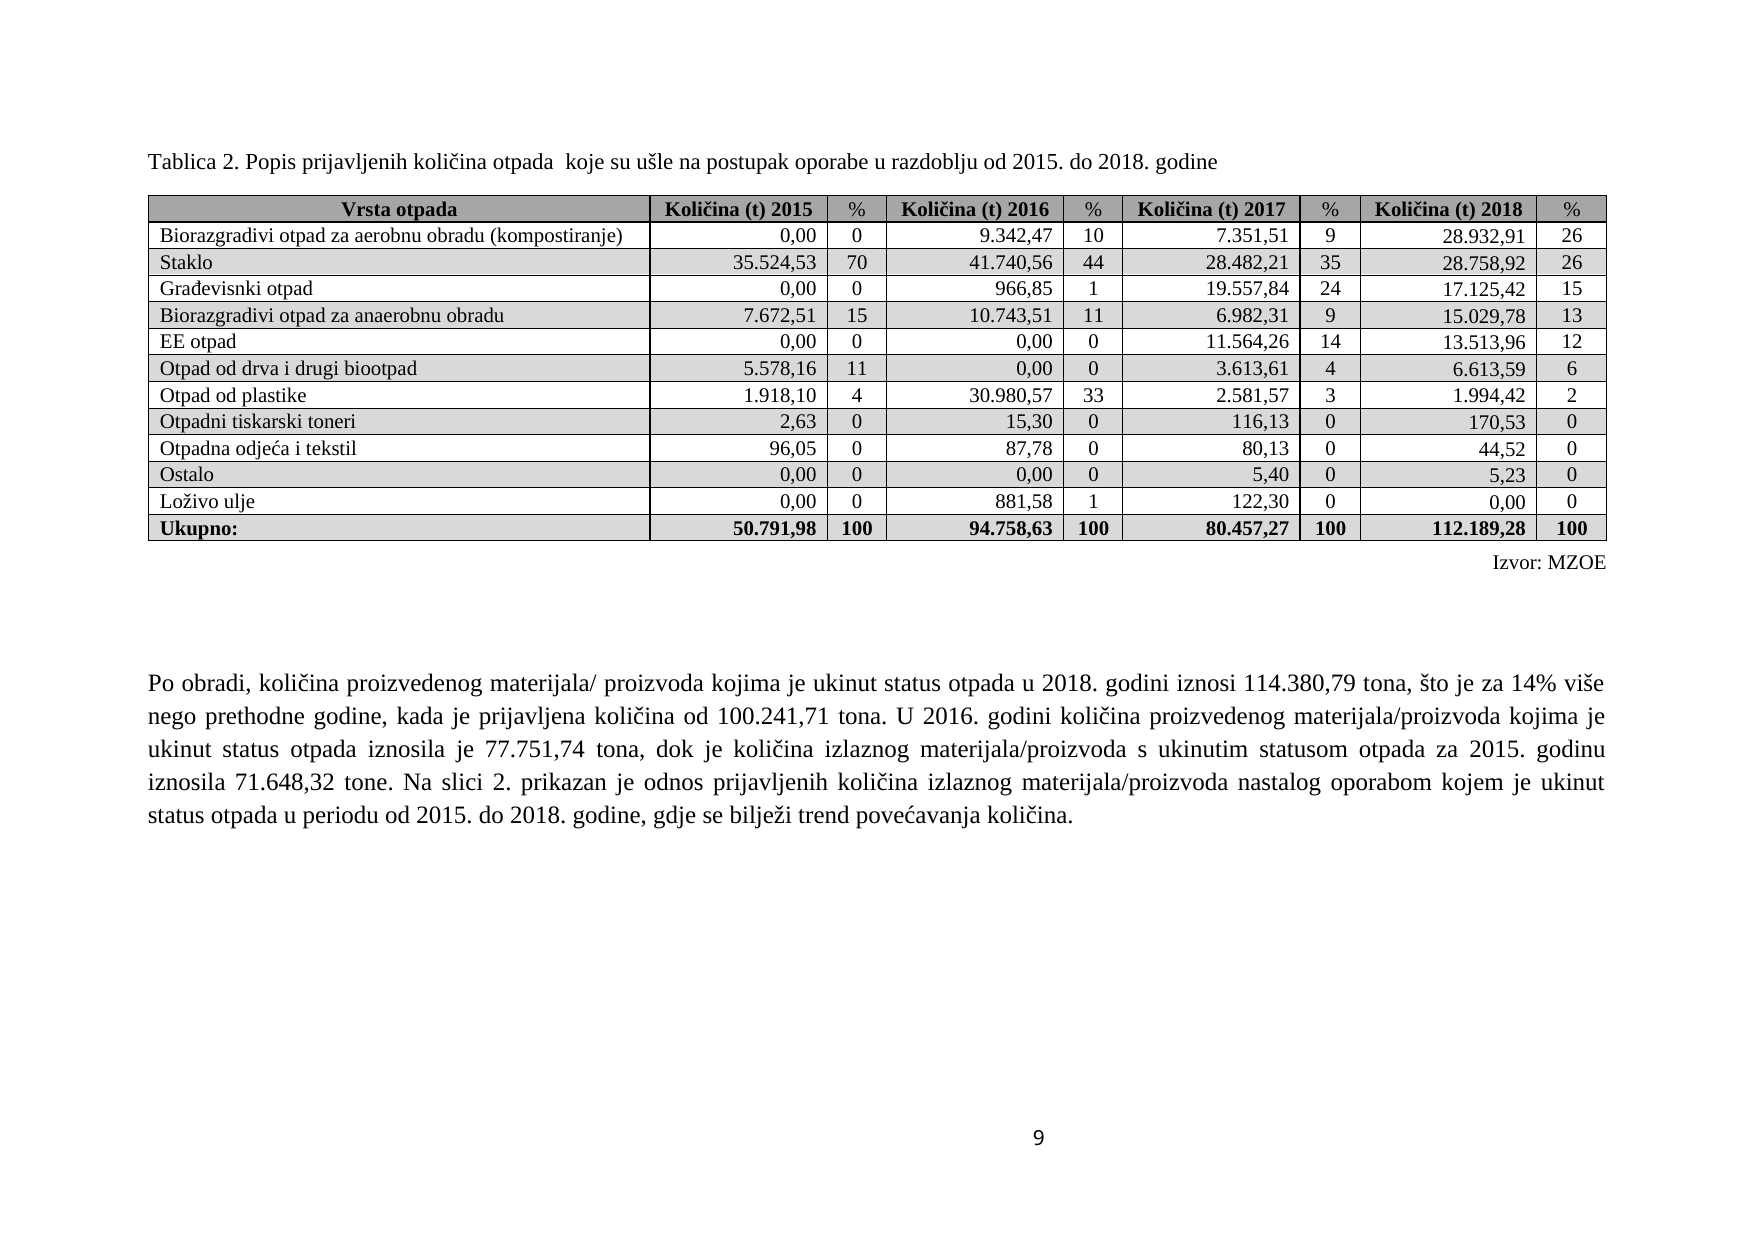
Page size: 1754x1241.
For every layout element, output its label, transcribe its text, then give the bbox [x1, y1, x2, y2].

table_cell 15 [1537, 276, 1606, 301]
table_cell 4 [1301, 355, 1360, 381]
table_cell 15.029,78 [1361, 302, 1536, 328]
table_cell 7.351,51 [1123, 223, 1299, 248]
table_cell 0 [828, 462, 886, 487]
table_cell 0,00 [887, 462, 1063, 487]
table_cell 80,13 [1123, 435, 1299, 461]
table_cell Loživo ulje [149, 488, 649, 514]
table_cell 100 [1064, 515, 1122, 540]
text Tablica 2. Popis prijavljenih količina otpada koje su ušle na postupak oporabe u razdoblju od 2015. do 2018. godine [148, 148, 1606, 174]
table_cell Biorazgradivi otpad za aerobnu obradu (kompostiranje) [149, 223, 649, 248]
table_cell Otpad od drva i drugi biootpad [149, 355, 649, 381]
table_cell 11 [1064, 302, 1122, 328]
text Po obradi, količina proizvedenog materijala/ proizvoda kojima je ukinut status otpada u 2018. godini iznosi 114.380,79 tona, što je za 14% više nego prethodne godine, kada je prijavljena količina od 100.241,71 tona. U 2016. godini količina proizvedenog materijala/proizvoda kojima je ukinut status otpada iznosila je 77.751,74 tona, dok je količina izlaznog materijala/proizvoda s ukinutim statusom otpada za 2015. godinu iznosila 71.648,32 tone. Na slici 2. prikazan je odnos prijavljenih količina izlaznog materijala/proizvoda nastalog oporabom kojem je ukinut status otpada u periodu od 2015. do 2018. godine, gdje se bilježi trend povećavanja količina. [148, 668, 1606, 829]
table_cell 10.743,51 [887, 302, 1063, 328]
table_header Količina (t) 2018 [1361, 196, 1536, 221]
table_cell 0 [1064, 355, 1122, 381]
table_cell 1 [1064, 488, 1122, 514]
table_cell 0 [1537, 462, 1606, 487]
table_cell 24 [1301, 276, 1360, 301]
table_cell 19.557,84 [1123, 276, 1299, 301]
table_cell Građevisnki otpad [149, 276, 649, 301]
table_header Vrsta otpada [149, 196, 649, 221]
table_cell 0 [828, 223, 886, 248]
table_cell 2 [1537, 382, 1606, 407]
table_cell 7.672,51 [651, 302, 827, 328]
table_cell 5,23 [1361, 462, 1536, 487]
table_cell 112.189,28 [1361, 515, 1536, 540]
table_cell Ukupno: [149, 515, 649, 540]
table_cell 0 [828, 409, 886, 434]
table_cell 5,40 [1123, 462, 1299, 487]
table_cell 94.758,63 [887, 515, 1063, 540]
table_cell 0,00 [887, 355, 1063, 381]
table_cell 96,05 [651, 435, 827, 461]
table_cell 50.791,98 [651, 515, 827, 540]
table_cell EE otpad [149, 329, 649, 354]
table_cell 17.125,42 [1361, 276, 1536, 301]
table_cell Otpadni tiskarski toneri [149, 409, 649, 434]
table_cell 9 [1301, 302, 1360, 328]
table_header % [828, 196, 886, 221]
table_cell 9.342,47 [887, 223, 1063, 248]
table_cell Biorazgradivi otpad za anaerobnu obradu [149, 302, 649, 328]
table_cell 3 [1301, 382, 1360, 407]
table_header % [1301, 196, 1360, 221]
table_cell 41.740,56 [887, 249, 1063, 274]
table_cell 5.578,16 [651, 355, 827, 381]
table_cell 0 [828, 276, 886, 301]
table_cell 35.524,53 [651, 249, 827, 274]
table_cell 0 [1301, 462, 1360, 487]
table_cell 966,85 [887, 276, 1063, 301]
table_cell 100 [828, 515, 886, 540]
table_cell 44,52 [1361, 435, 1536, 461]
table_cell 30.980,57 [887, 382, 1063, 407]
table_header % [1537, 196, 1606, 221]
table_cell 170,53 [1361, 409, 1536, 434]
table_cell 881,58 [887, 488, 1063, 514]
table_cell 2.581,57 [1123, 382, 1299, 407]
table_cell 28.758,92 [1361, 249, 1536, 274]
table_cell 0,00 [651, 329, 827, 354]
table_cell 9 [1301, 223, 1360, 248]
table_cell Otpadna odjeća i tekstil [149, 435, 649, 461]
text Izvor: MZOE [148, 549, 1606, 574]
table_cell 80.457,27 [1123, 515, 1299, 540]
table_cell 3.613,61 [1123, 355, 1299, 381]
table_cell 1.994,42 [1361, 382, 1536, 407]
table_cell 0 [1301, 409, 1360, 434]
table_cell 0 [828, 488, 886, 514]
table_cell 12 [1537, 329, 1606, 354]
table_cell 10 [1064, 223, 1122, 248]
table_cell 28.932,91 [1361, 223, 1536, 248]
table_header Količina (t) 2016 [887, 196, 1063, 221]
table_cell 1 [1064, 276, 1122, 301]
table_cell 0 [1301, 488, 1360, 514]
table_header Količina (t) 2015 [651, 196, 827, 221]
table_cell 6.613,59 [1361, 355, 1536, 381]
table_cell Staklo [149, 249, 649, 274]
table_cell 44 [1064, 249, 1122, 274]
table_cell 0 [1064, 329, 1122, 354]
table_cell 35 [1301, 249, 1360, 274]
table_cell 33 [1064, 382, 1122, 407]
table_cell 70 [828, 249, 886, 274]
table_cell Ostalo [149, 462, 649, 487]
table_cell 100 [1537, 515, 1606, 540]
table_cell 13.513,96 [1361, 329, 1536, 354]
table_cell 14 [1301, 329, 1360, 354]
table_cell 11 [828, 355, 886, 381]
table_cell Otpad od plastike [149, 382, 649, 407]
table_cell 1.918,10 [651, 382, 827, 407]
table_cell 0,00 [651, 462, 827, 487]
table_cell 0 [828, 435, 886, 461]
table_cell 87,78 [887, 435, 1063, 461]
table_cell 6.982,31 [1123, 302, 1299, 328]
table_cell 116,13 [1123, 409, 1299, 434]
table_cell 6 [1537, 355, 1606, 381]
table_cell 28.482,21 [1123, 249, 1299, 274]
table_cell 15 [828, 302, 886, 328]
table_cell 0 [1537, 488, 1606, 514]
table_cell 0 [1064, 462, 1122, 487]
table_cell 26 [1537, 223, 1606, 248]
table_cell 122,30 [1123, 488, 1299, 514]
table_cell 0,00 [887, 329, 1063, 354]
table_cell 0 [1537, 409, 1606, 434]
table_cell 100 [1301, 515, 1360, 540]
table_cell 15,30 [887, 409, 1063, 434]
table_cell 0,00 [651, 223, 827, 248]
table_cell 0 [1301, 435, 1360, 461]
table_cell 13 [1537, 302, 1606, 328]
table_cell 0,00 [651, 276, 827, 301]
table_cell 0 [1537, 435, 1606, 461]
table_header Količina (t) 2017 [1123, 196, 1299, 221]
table_cell 2,63 [651, 409, 827, 434]
table_cell 4 [828, 382, 886, 407]
table_cell 26 [1537, 249, 1606, 274]
table_cell 0 [1064, 435, 1122, 461]
table_cell 0,00 [651, 488, 827, 514]
table_header % [1064, 196, 1122, 221]
table_cell 0 [828, 329, 886, 354]
table_cell 0 [1064, 409, 1122, 434]
table_cell 0,00 [1361, 488, 1536, 514]
table_cell 11.564,26 [1123, 329, 1299, 354]
